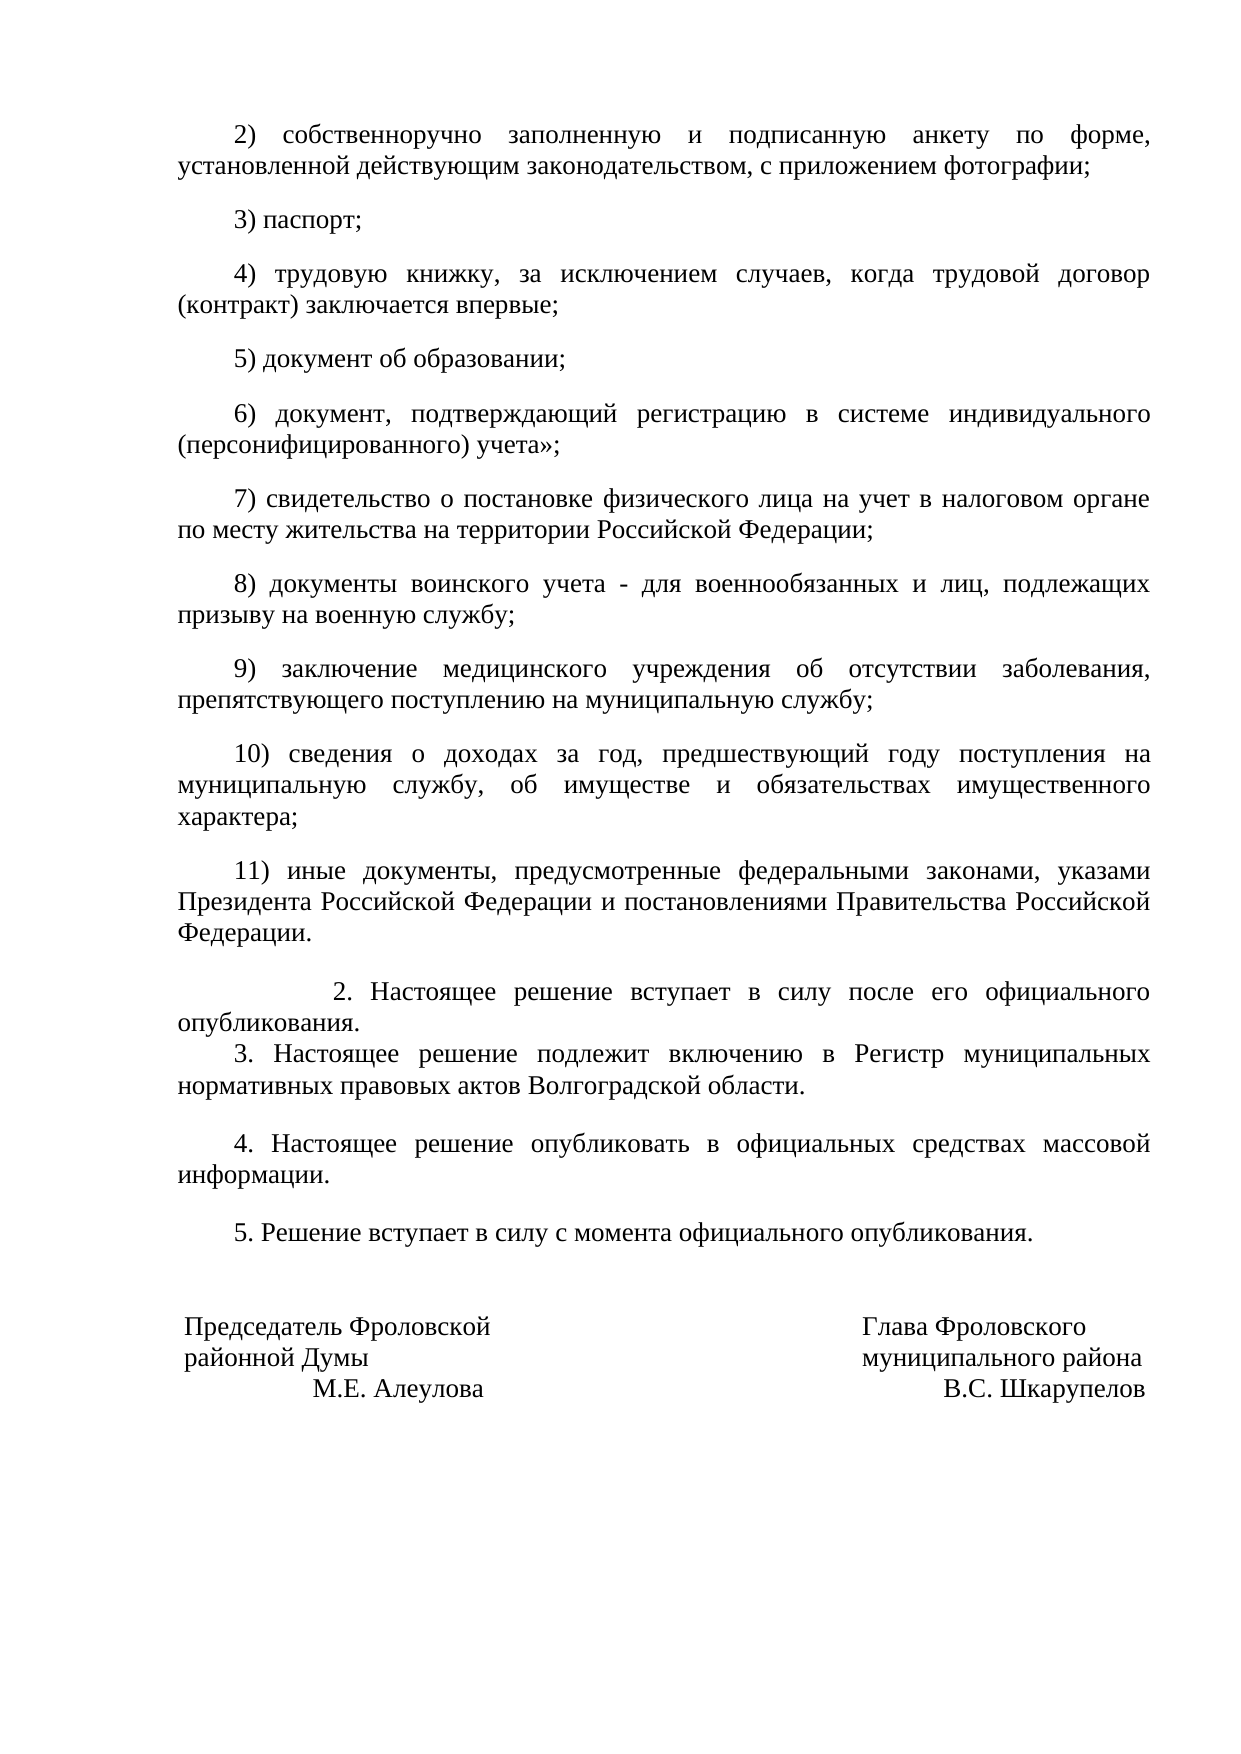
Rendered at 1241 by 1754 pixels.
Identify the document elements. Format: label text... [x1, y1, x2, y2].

text 9) заключение медицинского учреждения об отсутствии заболевания, препятствующего поступлению на муниципальную службу; [177, 652, 1152, 714]
text 5) документ об образовании; [177, 343, 1152, 374]
text 7) свидетельство о постановке физического лица на учет в налоговом органе по месту жительства на территории Российской Федерации; [177, 482, 1152, 544]
text 8) документы воинского учета - для военнообязанных и лиц, подлежащих призыву на военную службу; [177, 567, 1152, 629]
text 3) паспорт; [177, 203, 1152, 234]
text 2) собственноручно заполненную и подписанную анкету по форме, установленной действующим законодательством, с приложением фотографии; [177, 118, 1152, 180]
text 4) трудовую книжку, за исключением случаев, когда трудовой договор (контракт) заключается впервые; [177, 257, 1152, 320]
text 6) документ, подтверждающий регистрацию в системе индивидуального (персонифицированного) учета»; [177, 397, 1152, 459]
text районной Думы муниципального района [177, 1341, 1152, 1372]
text 10) сведения о доходах за год, предшествующий году поступления на муниципальную службу, об имуществе и обязательствах имущественного характера; [177, 737, 1152, 831]
text 2. Настоящее решение вступает в силу после его официального опубликования. [177, 975, 1152, 1038]
text Председатель Фроловской Глава Фроловского [177, 1310, 1152, 1341]
text 3. Настоящее решение подлежит включению в Регистр муниципальных нормативных правовых актов Волгоградской области. [177, 1038, 1152, 1100]
text 4. Настоящее решение опубликовать в официальных средствах массовой информации. [177, 1127, 1152, 1189]
text М.Е. Алеулова В.С. Шкарупелов [177, 1372, 1152, 1403]
text 5. Решение вступает в силу с момента официального опубликования. [177, 1216, 1152, 1247]
text 11) иные документы, предусмотренные федеральными законами, указами Президента Российской Федерации и постановлениями Правительства Российской Федерации. [177, 854, 1152, 947]
